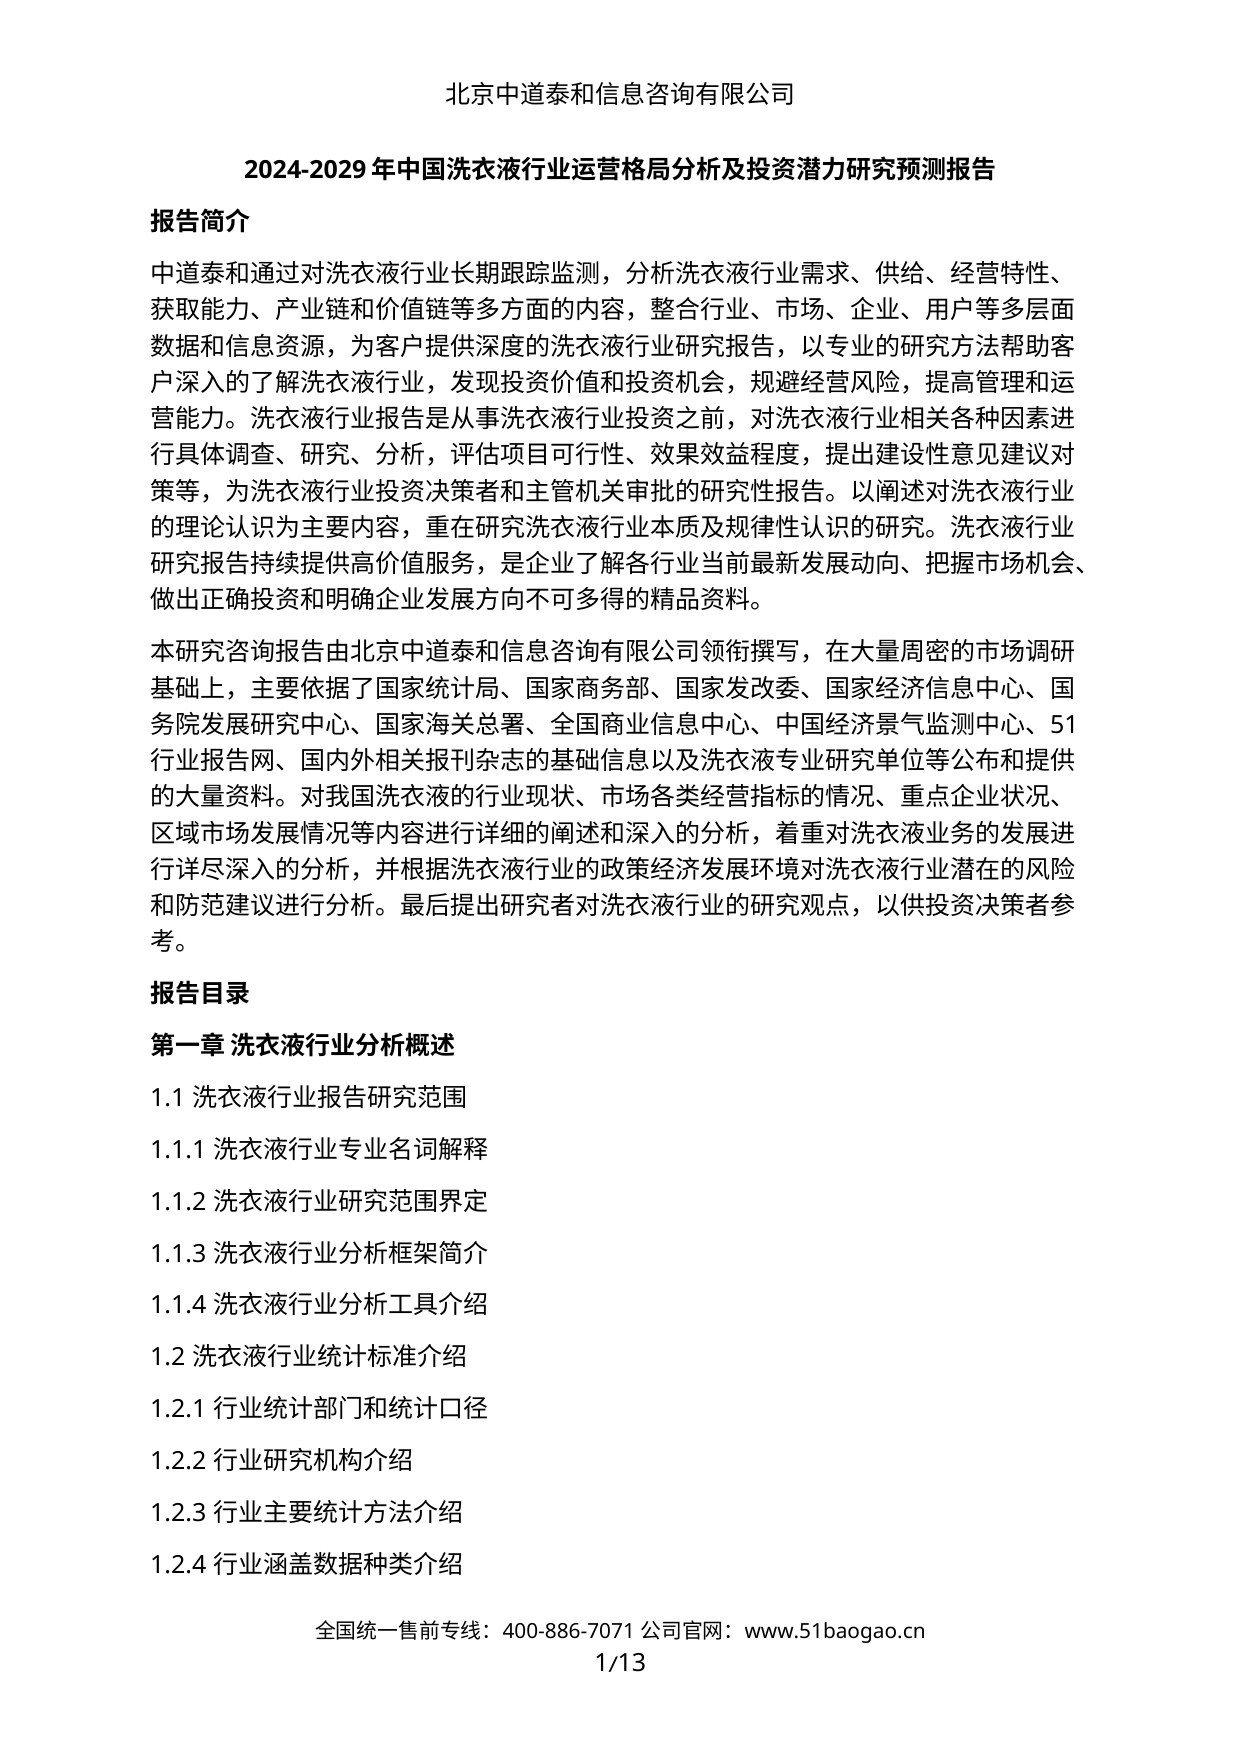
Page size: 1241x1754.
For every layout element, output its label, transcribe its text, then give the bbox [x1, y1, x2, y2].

text 报告目录 [150, 974, 1090, 1010]
text 1.2.1 行业统计部门和统计口径 [150, 1389, 1090, 1425]
text 1.1.4 洗衣液行业分析工具介绍 [150, 1285, 1090, 1321]
text 1.2.4 行业涵盖数据种类介绍 [150, 1544, 1090, 1581]
text 1.1.3 洗衣液行业分析框架简介 [150, 1233, 1090, 1269]
text 1.1.1 洗衣液行业专业名词解释 [150, 1129, 1090, 1166]
text 1.1 洗衣液行业报告研究范围 [150, 1077, 1090, 1114]
text 1.2.2 行业研究机构介绍 [150, 1441, 1090, 1477]
text 中道泰和通过对洗衣液行业长期跟踪监测，分析洗衣液行业需求、供给、经营特性、获取能力、产业链和价值链等多方面的内容，整合行业、市场、企业、用户等多层面数据和信息资源，为客户提供深度的洗衣液行业研究报告，以专业的研究方法帮助客户深入的了解洗衣液行业，发现投资价值和投资机会，规避经营风险，提高管理和运营能力。洗衣液行业报告是从事洗衣液行业投资之前，对洗衣液行业相关各种因素进行具体调查、研究、分析，评估项目可行性、效果效益程度，提出建设性意见建议对策等，为洗衣液行业投资决策者和主管机关审批的研究性报告。以阐述对洗衣液行业的理论认识为主要内容，重在研究洗衣液行业本质及规律性认识的研究。洗衣液行业研究报告持续提供高价值服务，是企业了解各行业当前最新发展动向、把握市场机会、做出正确投资和明确企业发展方向不可多得的精品资料。 [150, 254, 1090, 616]
text 2024-2029年中国洗衣液行业运营格局分析及投资潜力研究预测报告 [150, 150, 1090, 186]
text 1.2 洗衣液行业统计标准介绍 [150, 1337, 1090, 1373]
text 本研究咨询报告由北京中道泰和信息咨询有限公司领衔撰写，在大量周密的市场调研基础上，主要依据了国家统计局、国家商务部、国家发改委、国家经济信息中心、国务院发展研究中心、国家海关总署、全国商业信息中心、中国经济景气监测中心、51行业报告网、国内外相关报刊杂志的基础信息以及洗衣液专业研究单位等公布和提供的大量资料。对我国洗衣液的行业现状、市场各类经营指标的情况、重点企业状况、区域市场发展情况等内容进行详细的阐述和深入的分析，着重对洗衣液业务的发展进行详尽深入的分析，并根据洗衣液行业的政策经济发展环境对洗衣液行业潜在的风险和防范建议进行分析。最后提出研究者对洗衣液行业的研究观点，以供投资决策者参考。 [150, 632, 1090, 958]
text 1.1.2 洗衣液行业研究范围界定 [150, 1181, 1090, 1217]
text 报告简介 [150, 202, 1090, 238]
text 1.2.3 行业主要统计方法介绍 [150, 1492, 1090, 1529]
text 第一章 洗衣液行业分析概述 [150, 1026, 1090, 1062]
